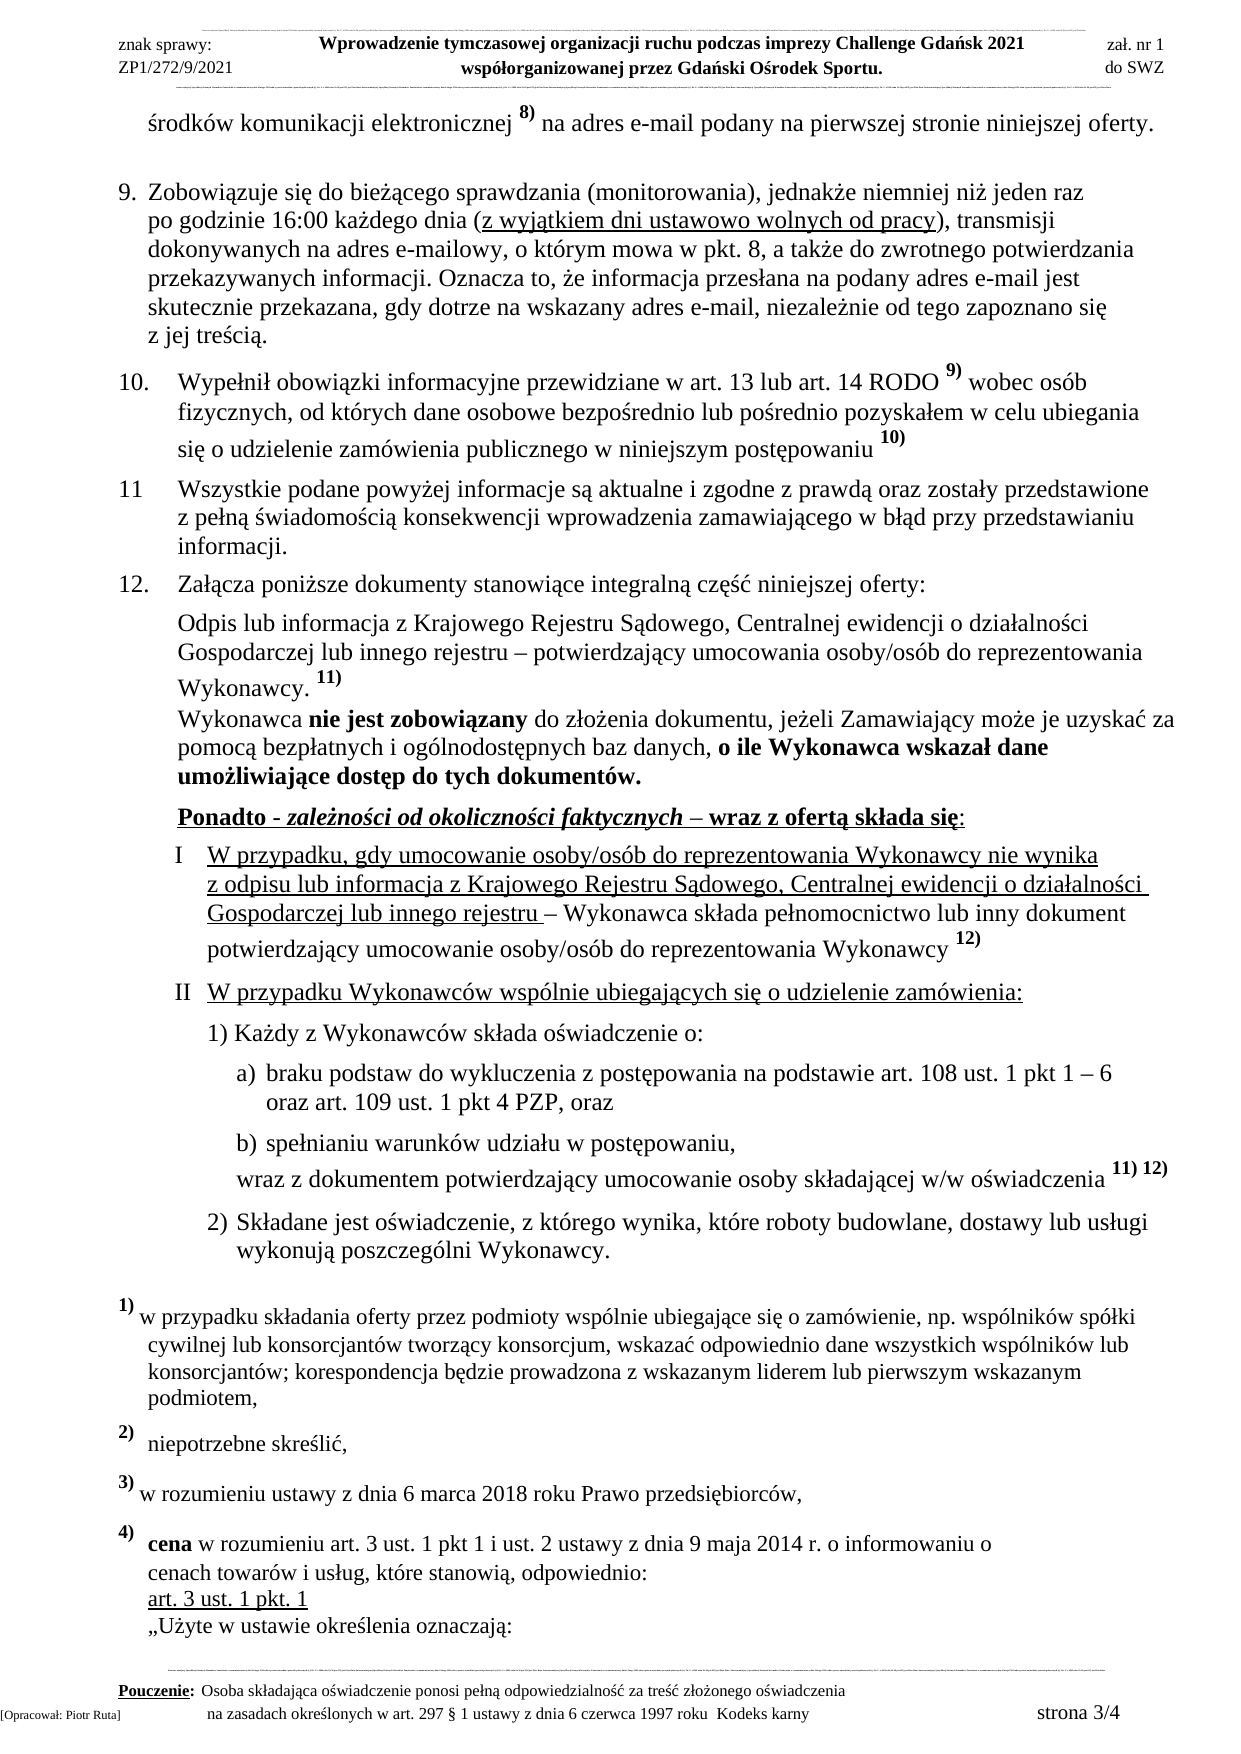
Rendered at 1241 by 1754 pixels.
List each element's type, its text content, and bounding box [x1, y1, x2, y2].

text 12. Załącza poniższe dokumenty stanowiące integralną część niniejszej oferty: [118, 569, 1181, 598]
text z pełną świadomością konsekwencji wprowadzenia zamawiającego w błąd przy przedstawianiu [118, 502, 1181, 531]
text wykonują poszczególni Wykonawcy. [118, 1236, 1181, 1264]
text z jej treścią. [118, 320, 1181, 349]
list Ponadto - zależności od okoliczności faktycznych – wraz z ofertą składa się: [118, 802, 1181, 831]
text środków komunikacji elektronicznej 8) na adres e-mail podany na pierwszej stronie niniejszej oferty. [118, 100, 1181, 138]
text podmiotem, [118, 1384, 1181, 1411]
text Odpis lub informacja z Krajowego Rejestru Sądowego, Centralnej ewidencji o działalności [118, 608, 1181, 637]
text z odpisu lub informacja z Krajowego Rejestru Sądowego, Centralnej ewidencji o działalności [118, 869, 1181, 898]
text 3) w rozumieniu ustawy z dnia 6 marca 2018 roku Prawo przedsiębiorców, [118, 1470, 1181, 1509]
text Wykonawcy. 11) [118, 665, 1181, 704]
text dokonywanych na adres e-mailowy, o którym mowa w pkt. 8, a także do zwrotnego potwierdzania [118, 234, 1181, 263]
text 11 Wszystkie podane powyżej informacje są aktualne i zgodne z prawdą oraz zostały przedstawione [118, 474, 1181, 502]
text Gospodarczej lub innego rejestru – potwierdzający umocowania osoby/osób do reprezentowania [118, 637, 1181, 665]
text fizycznych, od których dane osobowe bezpośrednio lub pośrednio pozyskałem w celu ubiegania [118, 397, 1181, 426]
text się o udzielenie zamówienia publicznego w niniejszym postępowaniu 10) [118, 426, 1181, 464]
text II W przypadku Wykonawców wspólnie ubiegających się o udzielenie zamówienia: [118, 977, 1181, 1006]
text Wykonawca nie jest zobowiązany do złożenia dokumentu, jeżeli Zamawiający może je uzyskać za [148, 704, 1181, 732]
text 2) Składane jest oświadczenie, z którego wynika, które roboty budowlane, dostawy lub usługi [118, 1207, 1181, 1236]
text 10. Wypełnił obowiązki informacyjne przewidziane w art. 13 lub art. 14 RODO 9) wobec osób [118, 359, 1181, 397]
text konsorcjantów; korespondencja będzie prowadzona z wskazanym liderem lub pierwszym wskazanym [118, 1358, 1181, 1384]
text Gospodarczej lub innego rejestru – Wykonawca składa pełnomocnictwo lub inny dokument [118, 898, 1181, 927]
text cenach towarów i usług, które stanowią, odpowiednio: [118, 1559, 1181, 1585]
text potwierdzający umocowanie osoby/osób do reprezentowania Wykonawcy 12) [118, 927, 1181, 965]
text po godzinie 16:00 każdego dnia (z wyjątkiem dni ustawowo wolnych od pracy), transmisji [118, 205, 1181, 234]
text b) spełnianiu warunków udziału w postępowaniu, [118, 1128, 1181, 1157]
text a) braku podstaw do wykluczenia z postępowania na podstawie art. 108 ust. 1 pkt 1 – 6 [118, 1058, 1181, 1087]
text 1) w przypadku składania oferty przez podmioty wspólnie ubiegające się o zamówienie, np. wspólników spółki [118, 1293, 1181, 1331]
text wraz z dokumentem potwierdzający umocowanie osoby składającej w/w oświadczenia 11) 12) [118, 1157, 1181, 1195]
text przekazywanych informacji. Oznacza to, że informacja przesłana na podany adres e-mail jest skutecznie przekazana, gdy dotrze na wskazany adres e-mail, niezależnie od tego zapoznano się [118, 263, 1181, 320]
text umożliwiające dostęp do tych dokumentów. [148, 761, 1181, 790]
text 2) niepotrzebne skreślić, [118, 1420, 1181, 1458]
text art. 3 ust. 1 pkt. 1 [118, 1585, 1181, 1612]
text I W przypadku, gdy umocowanie osoby/osób do reprezentowania Wykonawcy nie wynika [118, 840, 1181, 869]
text pomocą bezpłatnych i ogólnodostępnych baz danych, o ile Wykonawca wskazał dane [148, 732, 1181, 761]
text 9. Zobowiązuje się do bieżącego sprawdzania (monitorowania), jednakże niemniej niż jeden raz [118, 177, 1181, 205]
text informacji. [118, 531, 1181, 560]
text cywilnej lub konsorcjantów tworzący konsorcjum, wskazać odpowiednio dane wszystkich wspólników lub [118, 1331, 1181, 1358]
text „Użyte w ustawie określenia oznaczają: [118, 1612, 1181, 1638]
text oraz art. 109 ust. 1 pkt 4 PZP, oraz [118, 1087, 1181, 1116]
text 4) cena w rozumieniu art. 3 ust. 1 pkt 1 i ust. 2 ustawy z dnia 9 maja 2014 r. o informowaniu o [118, 1521, 1181, 1559]
text 1) Każdy z Wykonawców składa oświadczenie o: [118, 1018, 1181, 1046]
